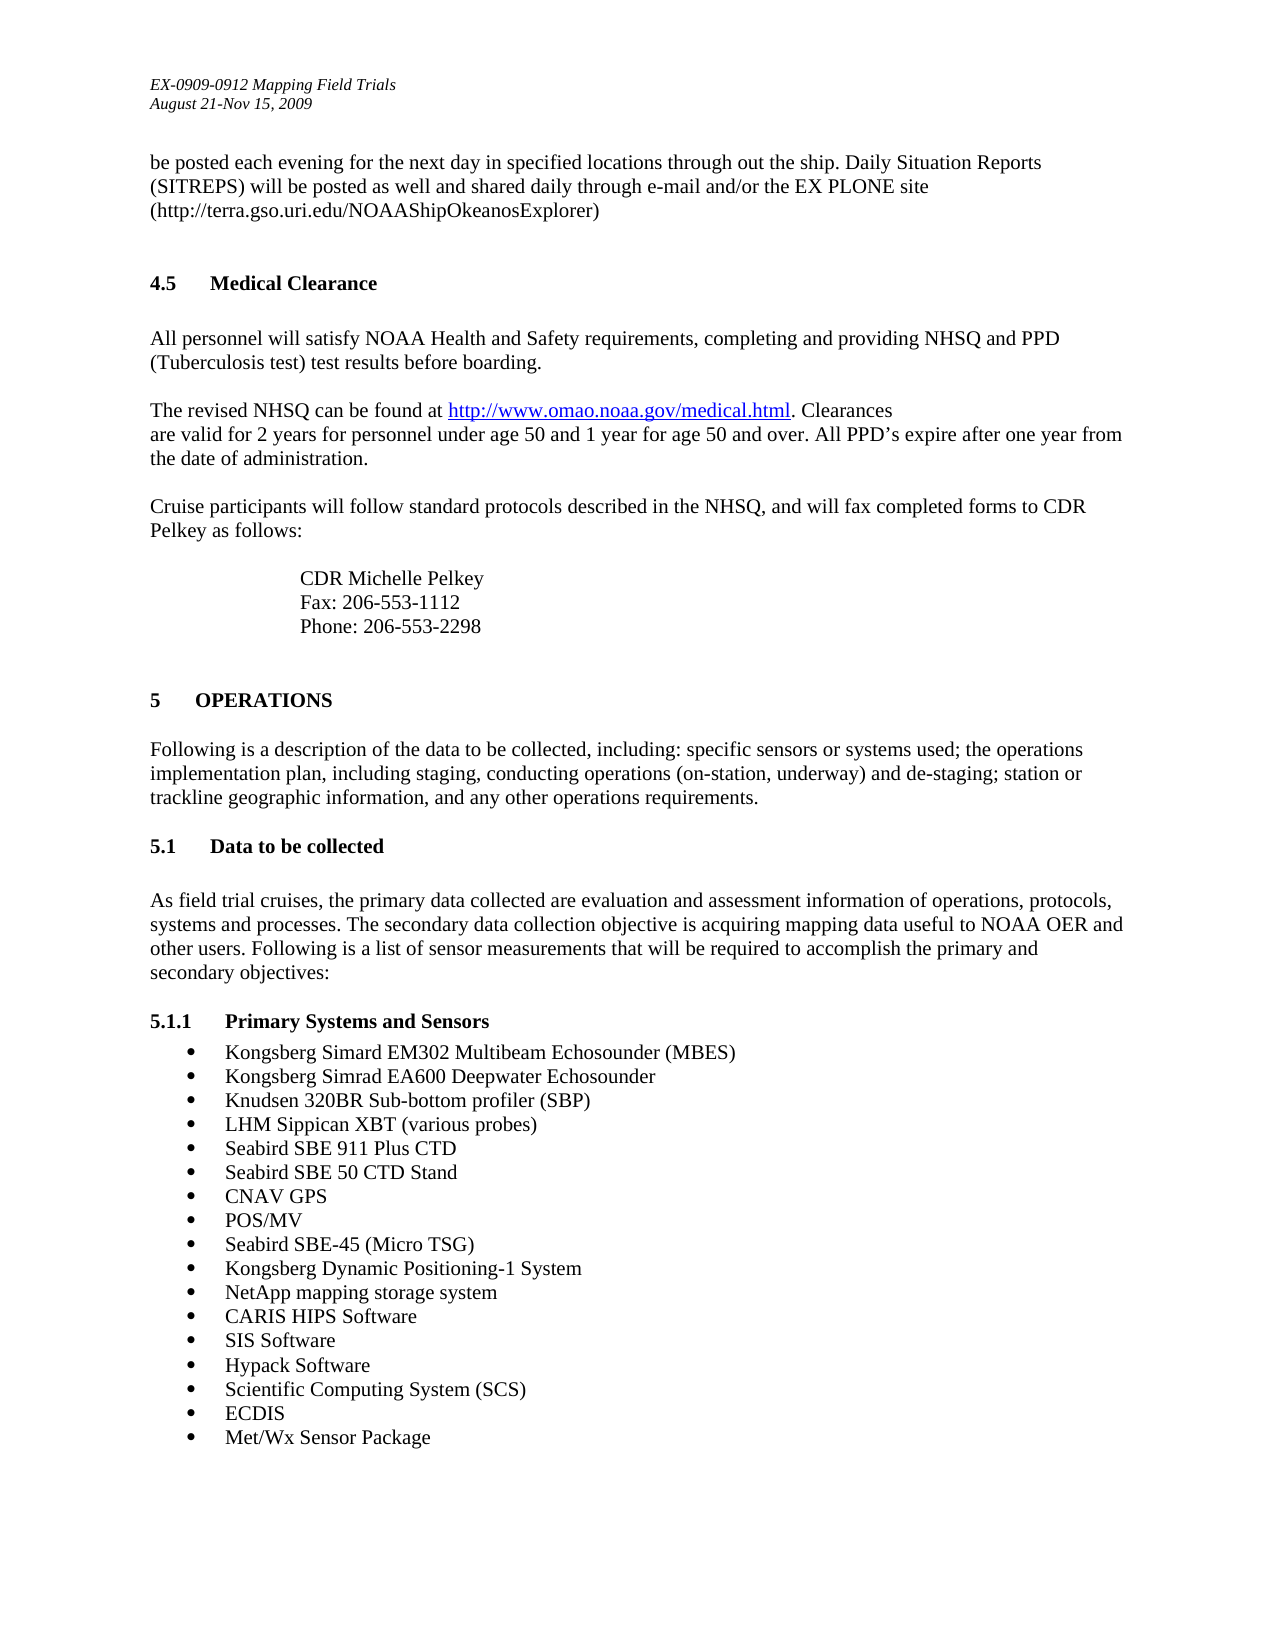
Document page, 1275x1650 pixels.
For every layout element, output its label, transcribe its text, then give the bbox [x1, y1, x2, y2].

list Seabird SBE-45 (Micro TSG) [187, 1232, 1125, 1256]
list Phone: 206-553-2298 [225, 614, 1125, 638]
list ECDIS [187, 1401, 1125, 1425]
list Met/Wx Sensor Package [187, 1425, 1125, 1449]
list Cruise participants will follow standard protocols described in the NHSQ, and will fax completed forms to CDR Pelkey as follows: [150, 494, 1125, 542]
list The revised NHSQ can be found at http://www.omao.noaa.gov/medical.html. Clearances [150, 398, 1125, 422]
list Scientific Computing System (SCS) [187, 1377, 1125, 1401]
subtitle Medical Clearance [150, 271, 1125, 295]
list Kongsberg Simrad EA600 Deepwater Echosounder [187, 1064, 1125, 1088]
list LHM Sippican XBT (various probes) [187, 1112, 1125, 1136]
list Seabird SBE 50 CTD Stand [187, 1160, 1125, 1184]
text Following is a description of the data to be collected, including: specific sensors or systems used; the operations implementation plan, including staging, conducting operations (on-station, underway) and de-staging; station or trackline geographic information, and any other operations requirements. [150, 737, 1125, 809]
subtitle OPERATIONS [150, 688, 1125, 712]
list CARIS HIPS Software [187, 1304, 1125, 1328]
text As field trial cruises, the primary data collected are evaluation and assessment information of operations, protocols, systems and processes. The secondary data collection objective is acquiring mapping data useful to NOAA OER and other users. Following is a list of sensor measurements that will be required to accomplish the primary and secondary objectives: [150, 888, 1125, 984]
list are valid for 2 years for personnel under age 50 and 1 year for age 50 and over. All PPD’s expire after one year from the date of administration. [150, 422, 1125, 470]
subtitle Primary Systems and Sensors [150, 1009, 1125, 1033]
list Hypack Software [187, 1352, 1125, 1377]
list Kongsberg Dynamic Positioning-1 System [187, 1256, 1125, 1280]
list CDR Michelle Pelkey [150, 566, 1125, 590]
list Knudsen 320BR Sub-bottom profiler (SBP) [187, 1088, 1125, 1112]
list POS/MV [187, 1208, 1125, 1232]
list Fax: 206-553-1112 [150, 590, 1125, 614]
list Seabird SBE 911 Plus CTD [187, 1136, 1125, 1160]
list All personnel will satisfy NOAA Health and Safety requirements, completing and providing NHSQ and PPD (Tuberculosis test) test results before boarding. [150, 326, 1125, 374]
list CNAV GPS [187, 1184, 1125, 1208]
subtitle Data to be collected [150, 834, 1125, 858]
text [150, 150, 1125, 222]
list NetApp mapping storage system [187, 1280, 1125, 1304]
list Kongsberg Simard EM302 Multibeam Echosounder (MBES) [187, 1040, 1125, 1064]
list SIS Software [187, 1328, 1125, 1352]
